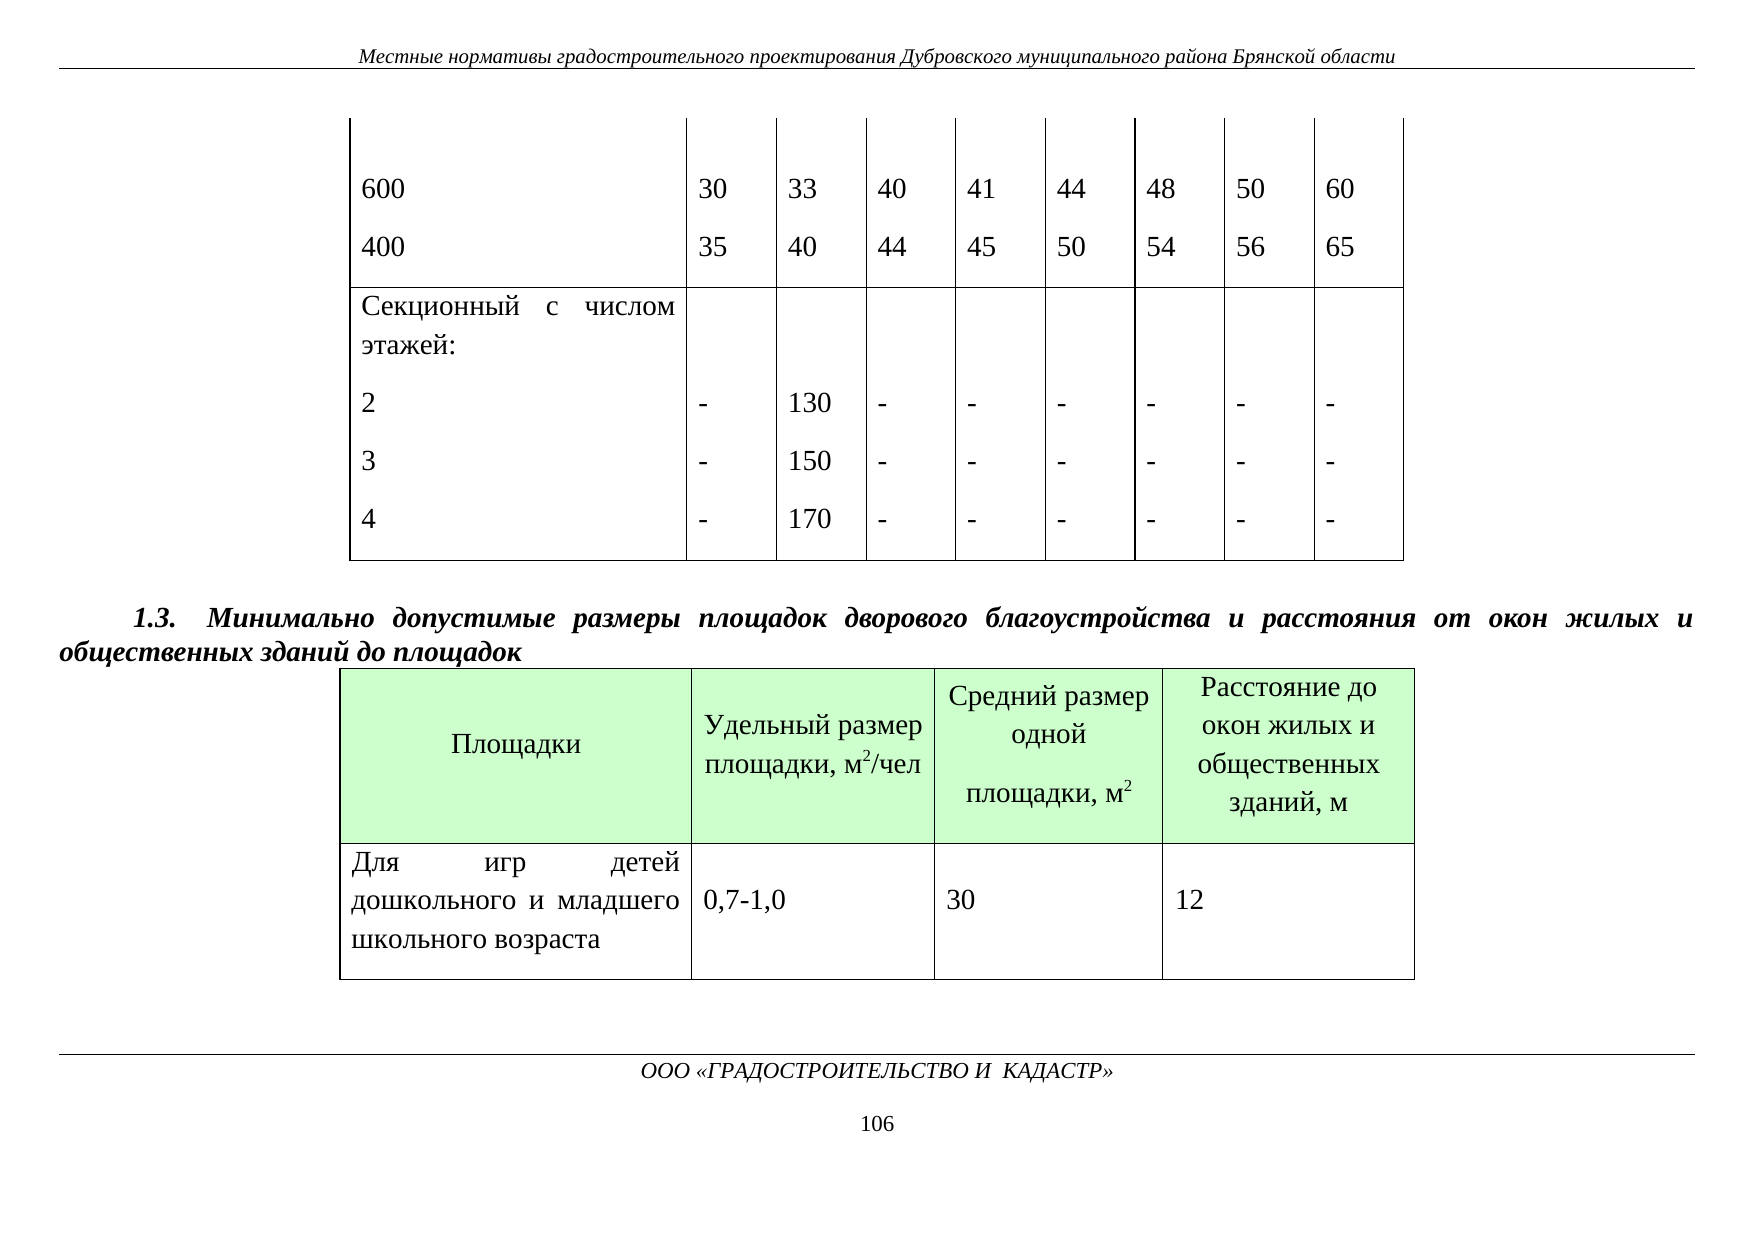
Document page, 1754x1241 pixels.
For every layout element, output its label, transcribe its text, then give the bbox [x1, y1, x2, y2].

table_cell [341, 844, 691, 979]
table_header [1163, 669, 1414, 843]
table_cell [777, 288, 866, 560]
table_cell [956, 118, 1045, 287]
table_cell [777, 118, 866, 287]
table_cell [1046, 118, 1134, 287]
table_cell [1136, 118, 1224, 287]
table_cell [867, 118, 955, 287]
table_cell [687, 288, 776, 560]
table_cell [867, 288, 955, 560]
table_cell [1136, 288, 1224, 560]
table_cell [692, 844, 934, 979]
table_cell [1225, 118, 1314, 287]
list 1.3. Минимально допустимые размеры площадок дворового благоустройства и расстояния от окон жилых и общественных зданий до площадок [59, 601, 1695, 668]
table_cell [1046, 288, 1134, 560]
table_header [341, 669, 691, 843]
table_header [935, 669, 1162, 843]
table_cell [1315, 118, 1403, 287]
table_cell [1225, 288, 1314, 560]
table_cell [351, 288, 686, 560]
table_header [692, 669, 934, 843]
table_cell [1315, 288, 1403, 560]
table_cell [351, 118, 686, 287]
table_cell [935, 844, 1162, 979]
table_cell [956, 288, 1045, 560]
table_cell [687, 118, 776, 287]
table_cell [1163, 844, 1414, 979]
